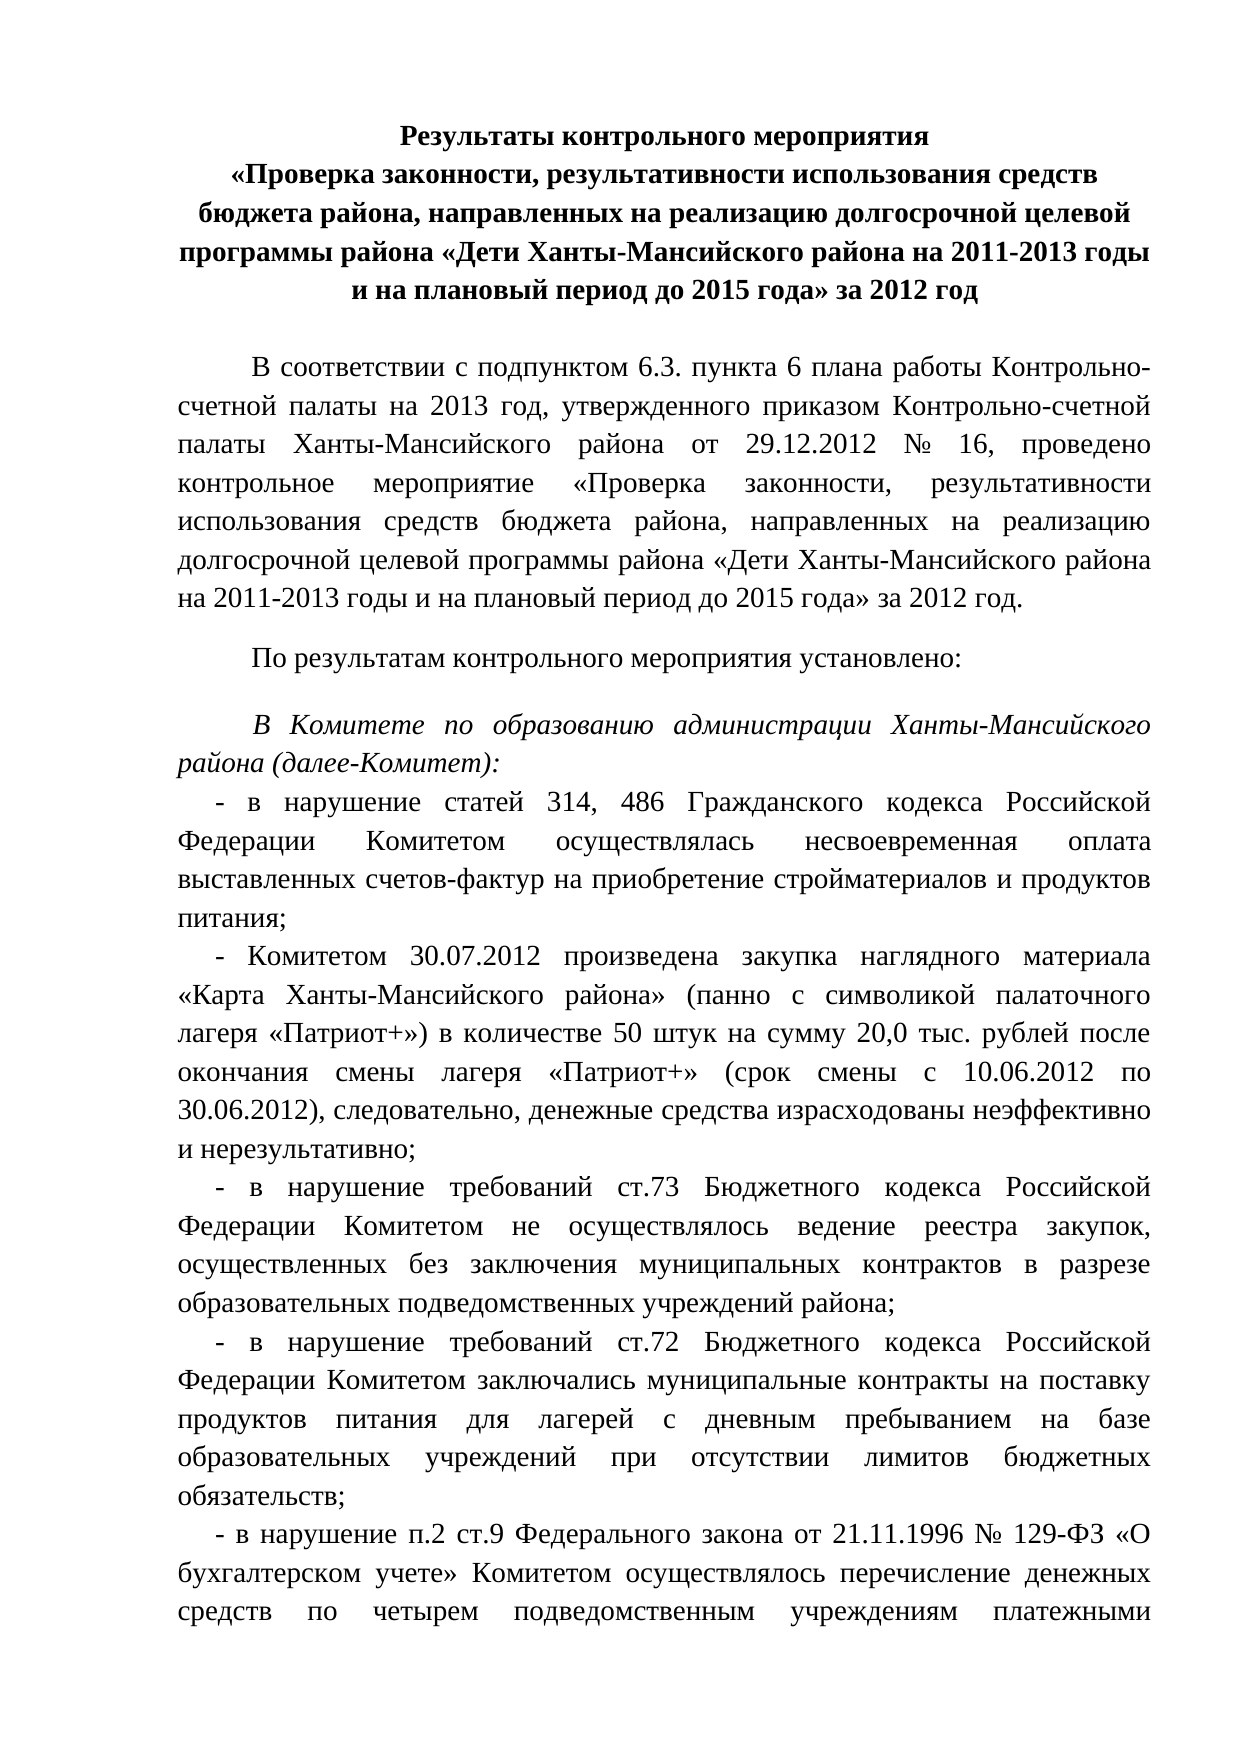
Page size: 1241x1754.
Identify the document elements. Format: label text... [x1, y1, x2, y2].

text В Комитете по образованию администрации Ханты-Мансийского района (далее-Комитет): [177, 707, 1152, 779]
text По результатам контрольного мероприятия установлено: [177, 640, 1152, 673]
text Результаты контрольного мероприятия [177, 118, 1152, 152]
text - в нарушение требований ст.73 Бюджетного кодекса Российской Федерации Комитетом не осуществлялось ведение реестра закупок, осуществленных без заключения муниципальных контрактов в разрезе образовательных подведомственных учреждений района; [177, 1169, 1152, 1319]
text В соответствии с подпунктом 6.3. пункта 6 плана работы Контрольно-счетной палаты на 2013 год, утвержденного приказом Контрольно-счетной палаты Ханты-Мансийского района от 29.12.2012 № 16, проведено контрольное мероприятие «Проверка законности, результативности использования средств бюджета района, направленных на реализацию долгосрочной целевой программы района «Дети Ханты-Мансийского района на 2011-2013 годы и на плановый период до 2015 года» за 2012 год. [177, 349, 1152, 614]
text «Проверка законности, результативности использования средств бюджета района, направленных на реализацию долгосрочной целевой программы района «Дети Ханты-Мансийского района на 2011-2013 годы и на плановый период до 2015 года» за 2012 год [177, 157, 1152, 306]
text - Комитетом 30.07.2012 произведена закупка наглядного материала «Карта Ханты-Мансийского района» (панно с символикой палаточного лагеря «Патриот+») в количестве 50 штук на сумму 20,0 тыс. рублей после окончания смены лагеря «Патриот+» (срок смены с 10.06.2012 по 30.06.2012), следовательно, денежные средства израсходованы неэффективно и нерезультативно; [177, 938, 1152, 1164]
text - в нарушение требований ст.72 Бюджетного кодекса Российской Федерации Комитетом заключались муниципальные контракты на поставку продуктов питания для лагерей с дневным пребыванием на базе образовательных учреждений при отсутствии лимитов бюджетных обязательств; [177, 1324, 1152, 1511]
text - в нарушение статей 314, 486 Гражданского кодекса Российской Федерации Комитетом осуществлялась несвоевременная оплата выставленных счетов-фактур на приобретение стройматериалов и продуктов питания; [177, 784, 1152, 933]
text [177, 1516, 1152, 1627]
